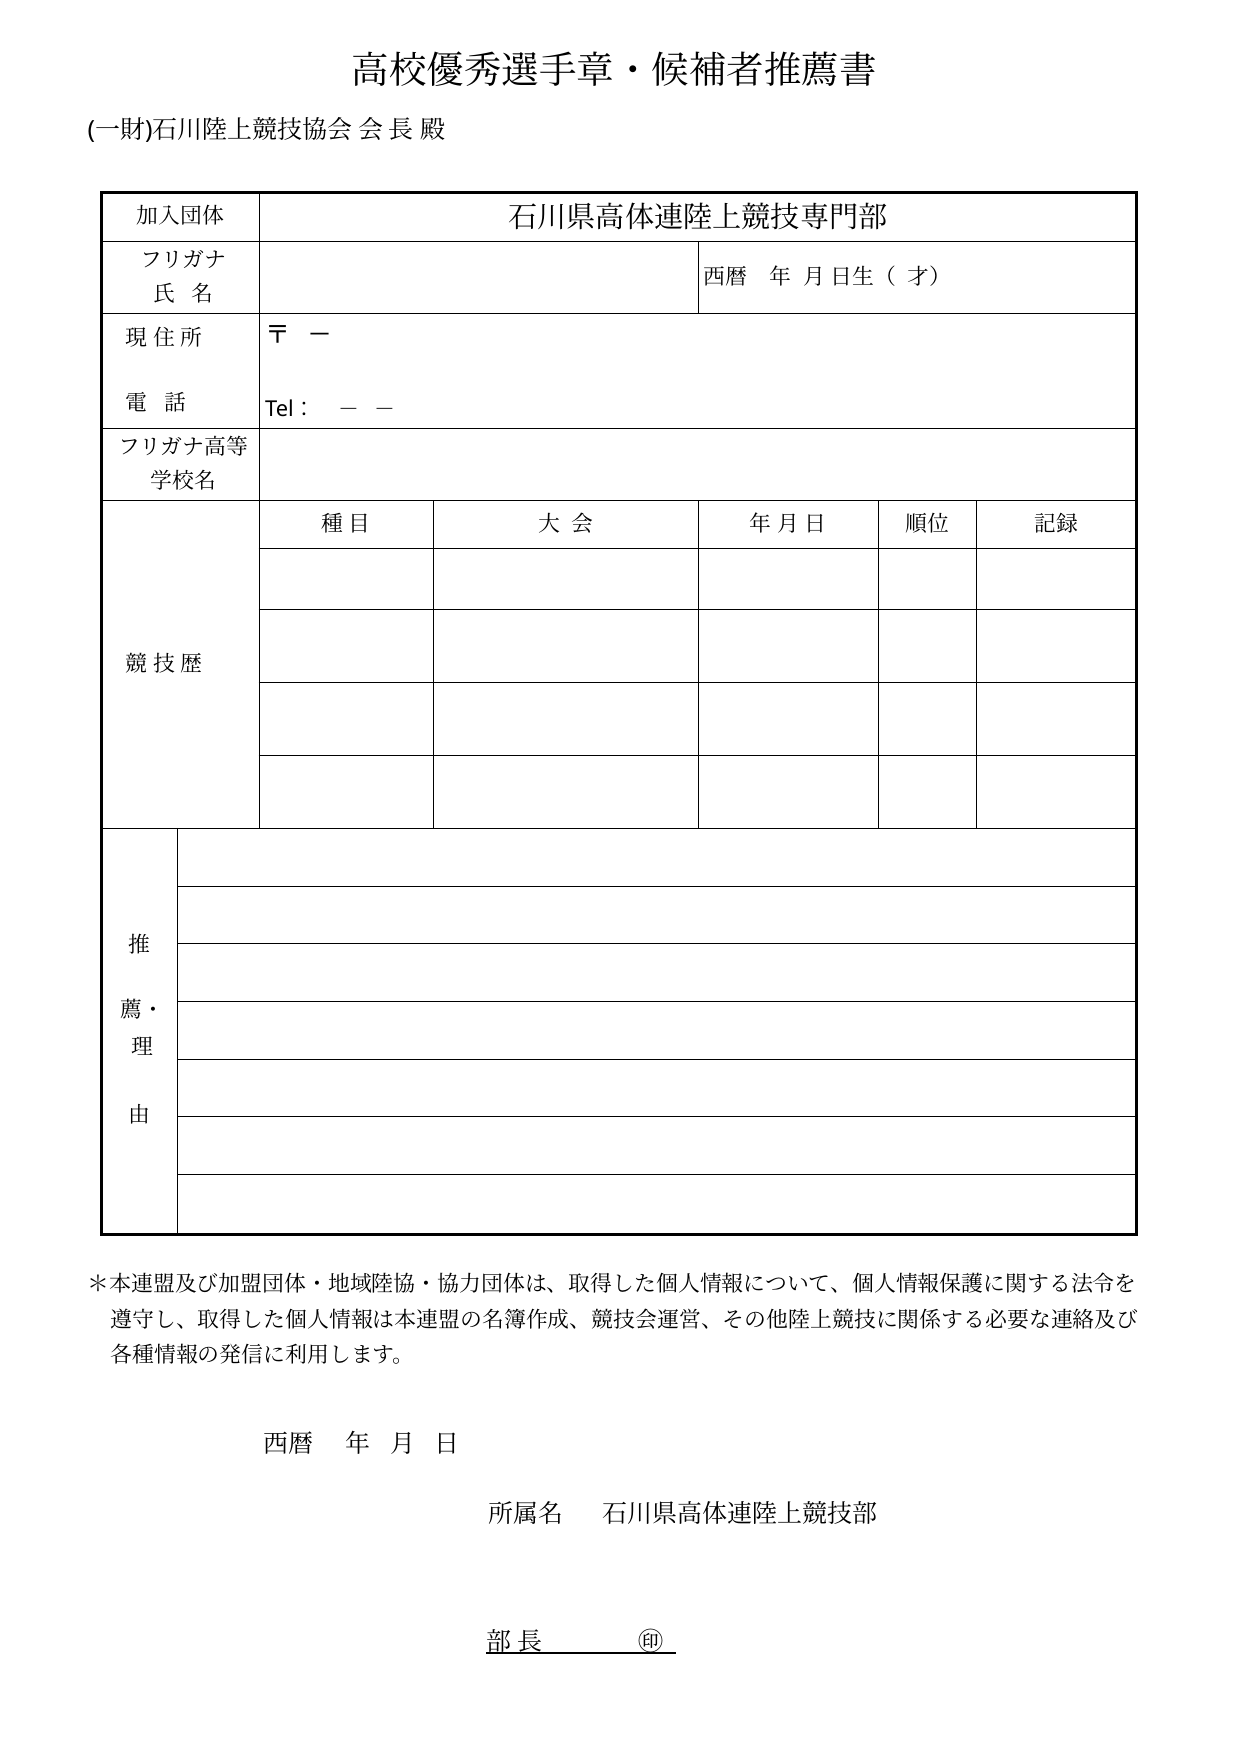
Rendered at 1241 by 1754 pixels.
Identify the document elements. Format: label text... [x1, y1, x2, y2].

table_cell 西暦 年 月 日生（ 才） [699, 242, 1135, 313]
table_cell [260, 549, 433, 609]
table_cell [260, 429, 1135, 500]
table_cell 現 住 所 電 話 [103, 314, 259, 428]
table_cell [434, 756, 698, 828]
table_cell [699, 683, 878, 755]
table_cell [699, 756, 878, 828]
text ＊本連盟及び加盟団体・地域陸協・協力団体は、取得した個人情報について、個人情報保護に関する法令を遵守し、取得した個人情報は本連盟の名簿作成、競技会運営、その他陸上競技に関係する必要な連絡及び各種情報の発信に利用します。 [87, 1267, 1140, 1369]
table_cell フリガナ 氏 名 [103, 242, 259, 313]
table_cell [260, 610, 433, 682]
table_cell 大 会 [434, 501, 698, 548]
table_cell [178, 1060, 1135, 1116]
table_cell 年 月 日 [699, 501, 878, 548]
text 西暦 年 月 日 [264, 1424, 1140, 1460]
table_cell 記録 [977, 501, 1135, 548]
table_cell [977, 549, 1135, 609]
table_cell 〒 － Tel： － － [260, 314, 1135, 428]
table_cell [260, 683, 433, 755]
table_cell [178, 1002, 1135, 1058]
table_cell [879, 549, 976, 609]
table_cell [977, 756, 1135, 828]
table_cell [178, 887, 1135, 943]
table_cell 推 薦・理 由 [103, 829, 177, 1233]
table_cell フリガナ高等学校名 [103, 429, 259, 500]
table_cell [434, 610, 698, 682]
subtitle 部 長 ㊞ [486, 1621, 1140, 1657]
table_cell [178, 829, 1135, 886]
table_cell [178, 944, 1135, 1001]
table_cell [260, 242, 698, 313]
table_cell [879, 610, 976, 682]
table_cell 競 技 歴 [103, 501, 259, 828]
table_cell 種 目 [260, 501, 433, 548]
table_cell [434, 549, 698, 609]
table_header 加入団体 [103, 194, 259, 241]
table_cell [434, 683, 698, 755]
table_cell [178, 1175, 1135, 1233]
subtitle 高校優秀選手章・候補者推薦書 [89, 40, 1139, 94]
text (一財)石川陸上競技協会 会 長 殿 [87, 110, 1140, 146]
table_cell [879, 683, 976, 755]
table_header 石川県高体連陸上競技専門部 [260, 194, 1135, 241]
table_cell [699, 610, 878, 682]
table_cell [260, 756, 433, 828]
table_cell [699, 549, 878, 609]
table_cell [879, 756, 976, 828]
table_cell [178, 1117, 1135, 1174]
table_cell 順位 [879, 501, 976, 548]
table_cell [977, 683, 1135, 755]
text 所属名 石川県高体連陸上競技部 [489, 1494, 1140, 1530]
table_cell [977, 610, 1135, 682]
